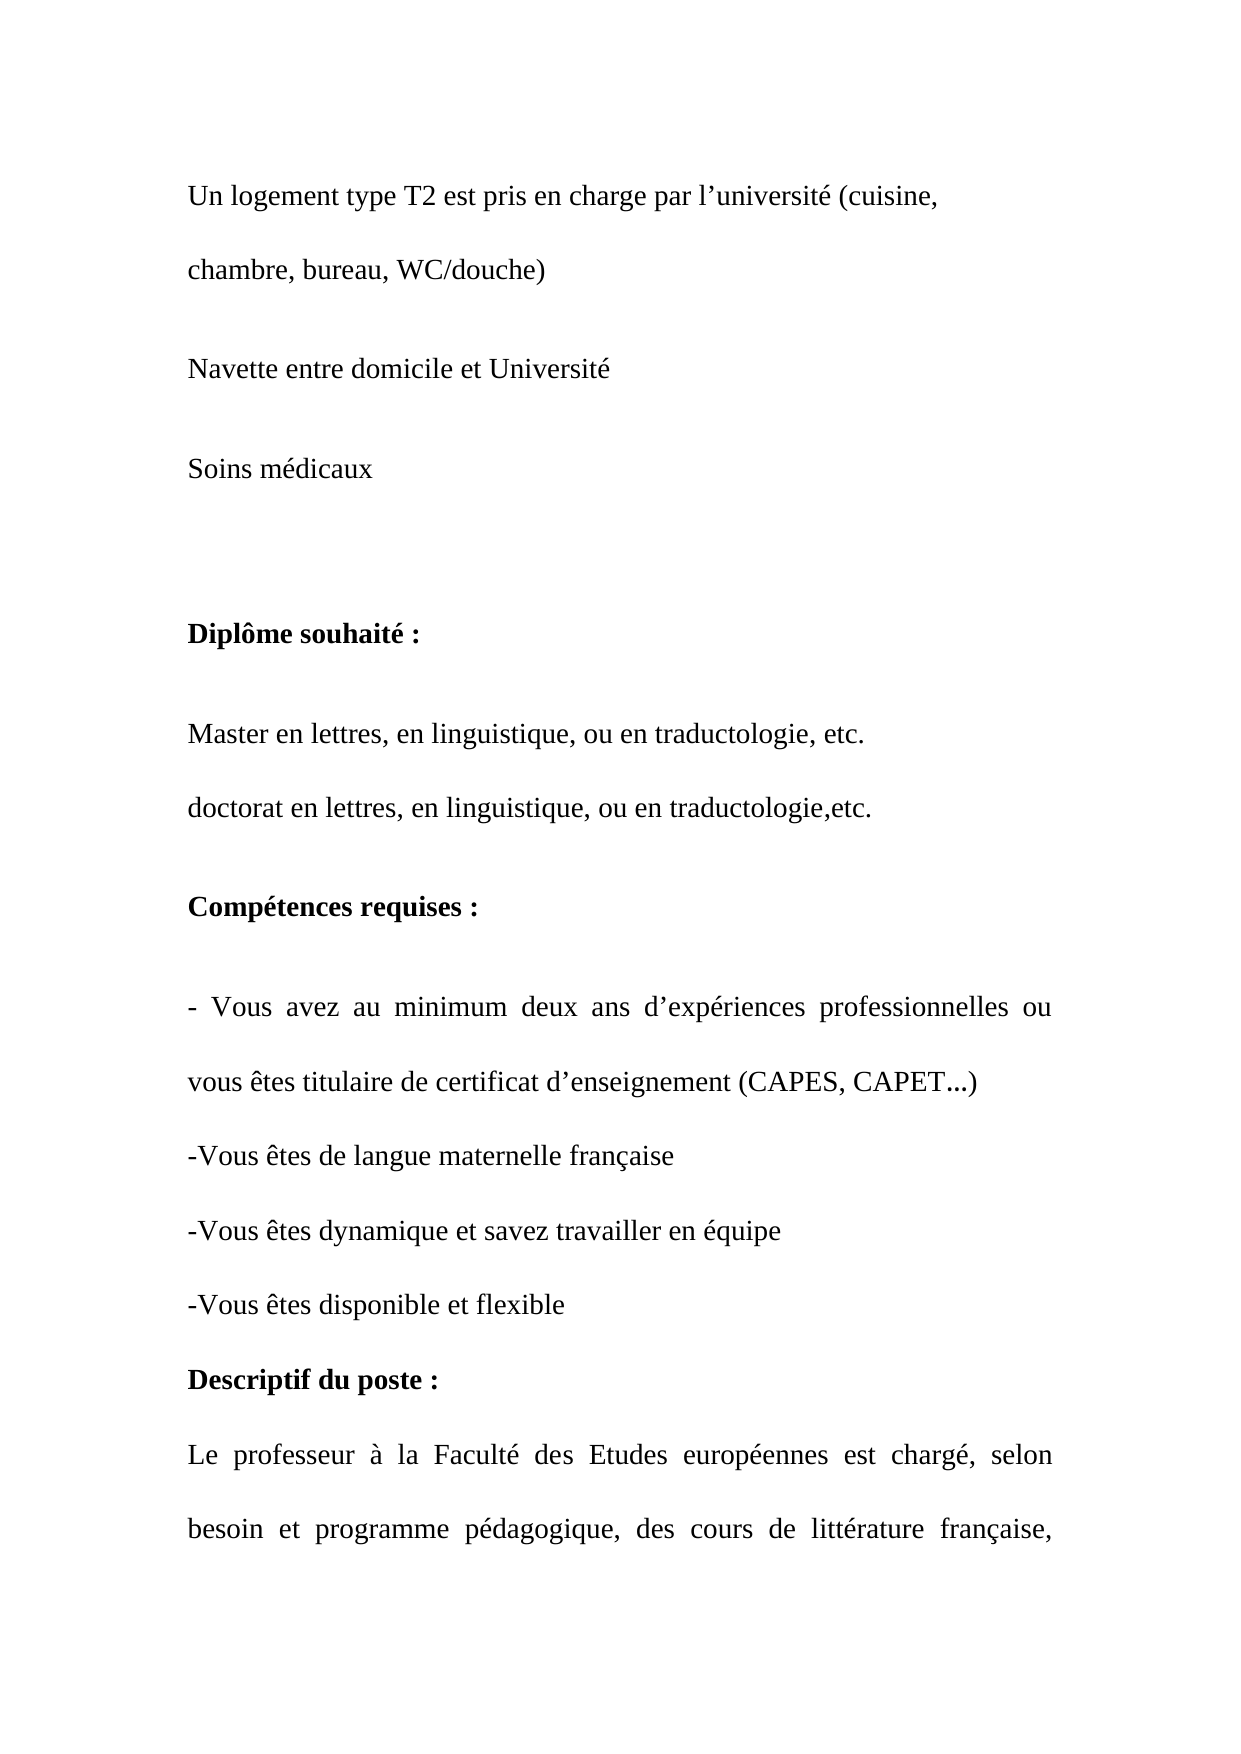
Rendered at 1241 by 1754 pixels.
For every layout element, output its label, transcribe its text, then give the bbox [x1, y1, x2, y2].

text Navette entre domicile et Université [187, 336, 1053, 401]
text Master en lettres, en linguistique, ou en traductologie, etc. doctorat en lettres, en linguistique, ou en traductologie,etc. [187, 700, 1053, 840]
text Diplôme souhaité : [187, 601, 1053, 666]
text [187, 973, 1053, 1561]
text Soins médicaux [187, 435, 1053, 500]
text Compétences requises : [187, 874, 1053, 939]
text Un logement type T2 est pris en charge par l’université (cuisine, chambre, bureau, WC/douche) [187, 162, 1053, 302]
